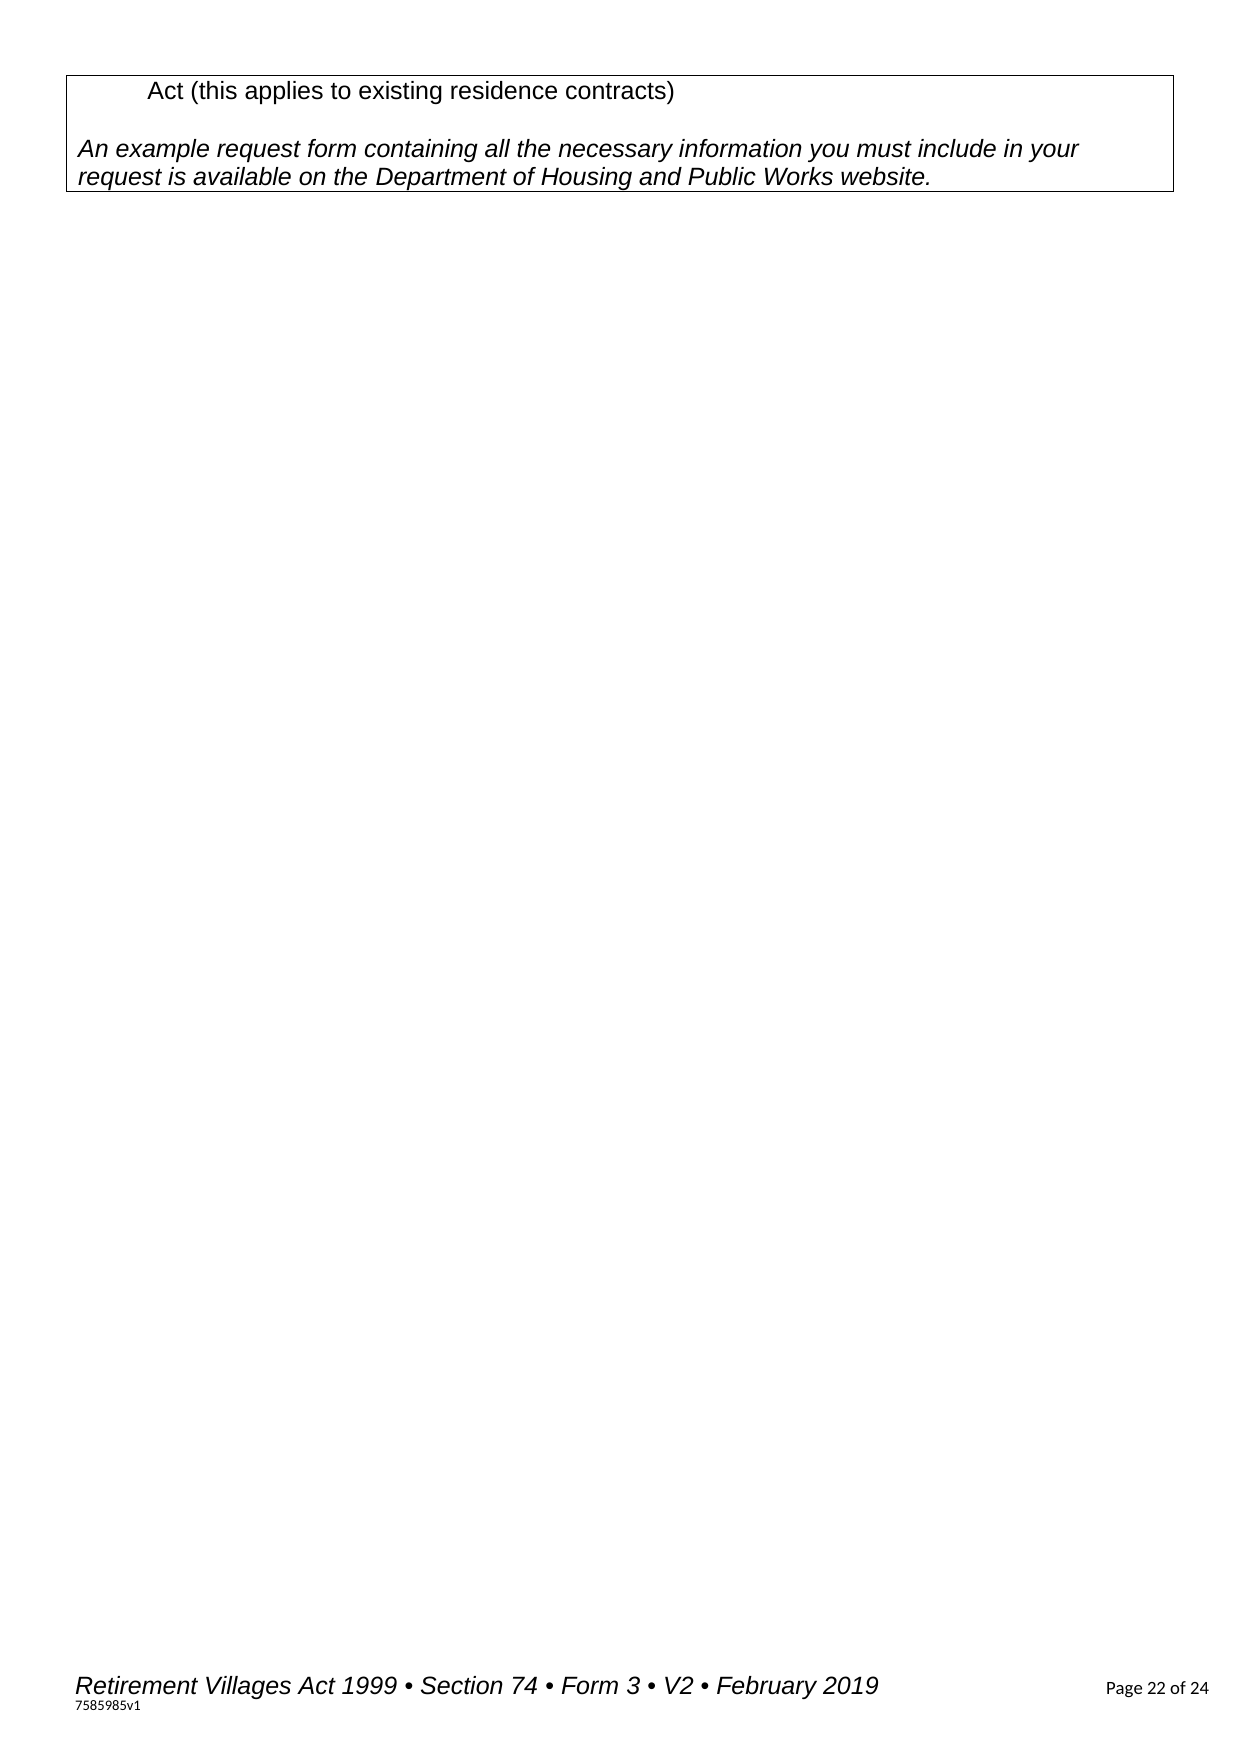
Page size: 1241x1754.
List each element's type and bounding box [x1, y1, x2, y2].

table_cell [67, 76, 1173, 191]
